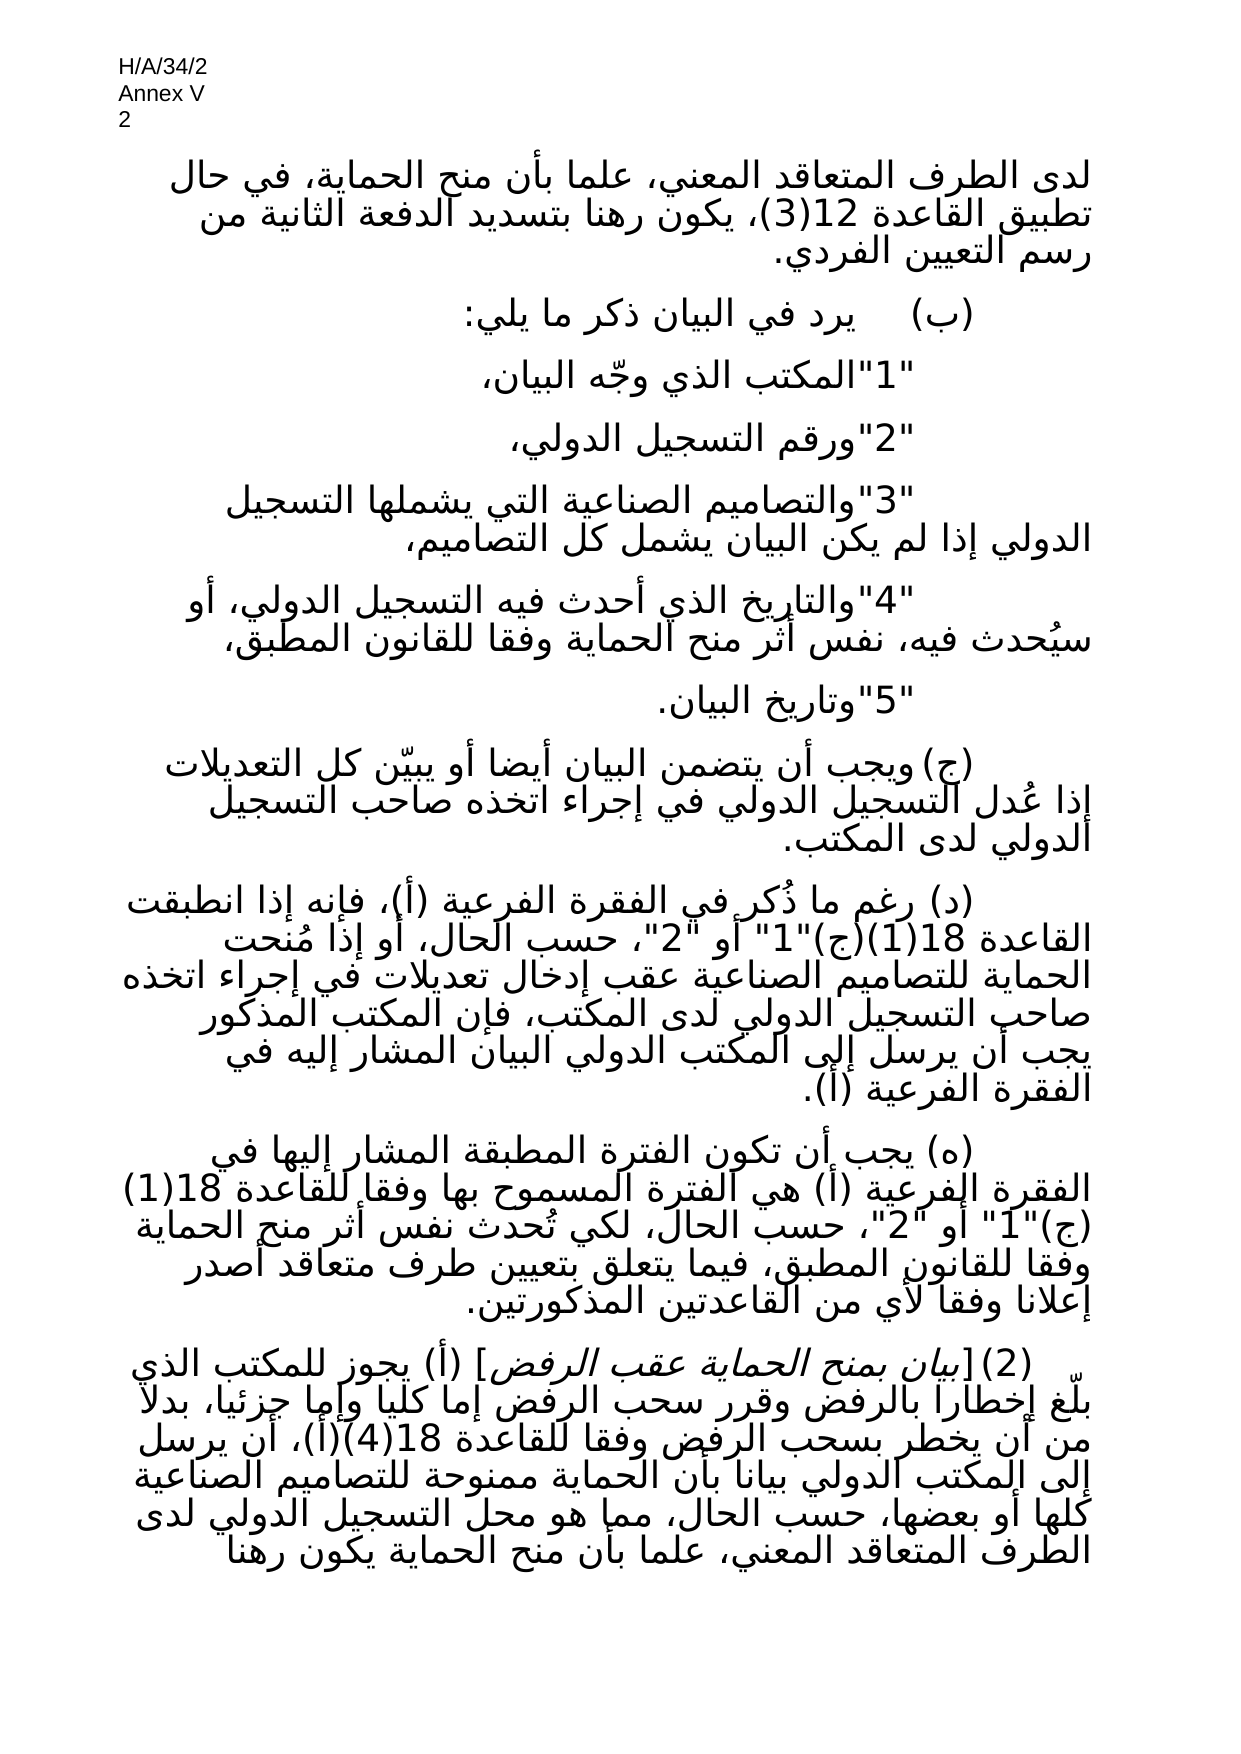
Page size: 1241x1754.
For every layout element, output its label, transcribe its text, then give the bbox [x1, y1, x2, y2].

list (د) رغم ما ذُكر في الفقرة الفرعية (أ)، فإنه إذا انطبقت القاعدة 18(1)(ج)"1" أو "2"، حسب الحال، أو إذا مُنحت الحماية للتصاميم الصناعية عقب إدخال تعديلات في إجراء اتخذه صاحب التسجيل الدولي لدى المكتب، فإن المكتب المذكور يجب أن يرسل إلى المكتب الدولي البيان المشار إليه في الفقرة الفرعية (أ). [118, 883, 1092, 1108]
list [118, 1346, 1092, 1571]
list (ه) يجب أن تكون الفترة المطبقة المشار إليها في الفقرة الفرعية (أ) هي الفترة المسموح بها وفقا للقاعدة 18(1)(ج)"1" أو "2"، حسب الحال، لكي تُحدث نفس أثر منح الحماية وفقا للقانون المطبق، فيما يتعلق بتعيين طرف متعاقد أصدر إعلانا وفقا لأي من القاعدتين المذكورتين. [118, 1133, 1092, 1321]
list (ب) يرد في البيان ذكر ما يلي: [118, 296, 1092, 333]
list "1" المكتب الذي وجّه البيان، [118, 358, 1092, 396]
list "2" ورقم التسجيل الدولي، [118, 421, 1092, 458]
list "5" وتاريخ البيان. [118, 683, 1092, 721]
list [118, 158, 1092, 271]
list (ج) ويجب أن يتضمن البيان أيضا أو يبيّن كل التعديلات إذا عُدل التسجيل الدولي في إجراء اتخذه صاحب التسجيل الدولي لدى المكتب. [118, 746, 1092, 858]
list "4" والتاريخ الذي أحدث فيه التسجيل الدولي، أو سيُحدث فيه، نفس أثر منح الحماية وفقا للقانون المطبق، [118, 583, 1092, 658]
list "3" والتصاميم الصناعية التي يشملها التسجيل الدولي إذا لم يكن البيان يشمل كل التصاميم، [118, 483, 1092, 558]
